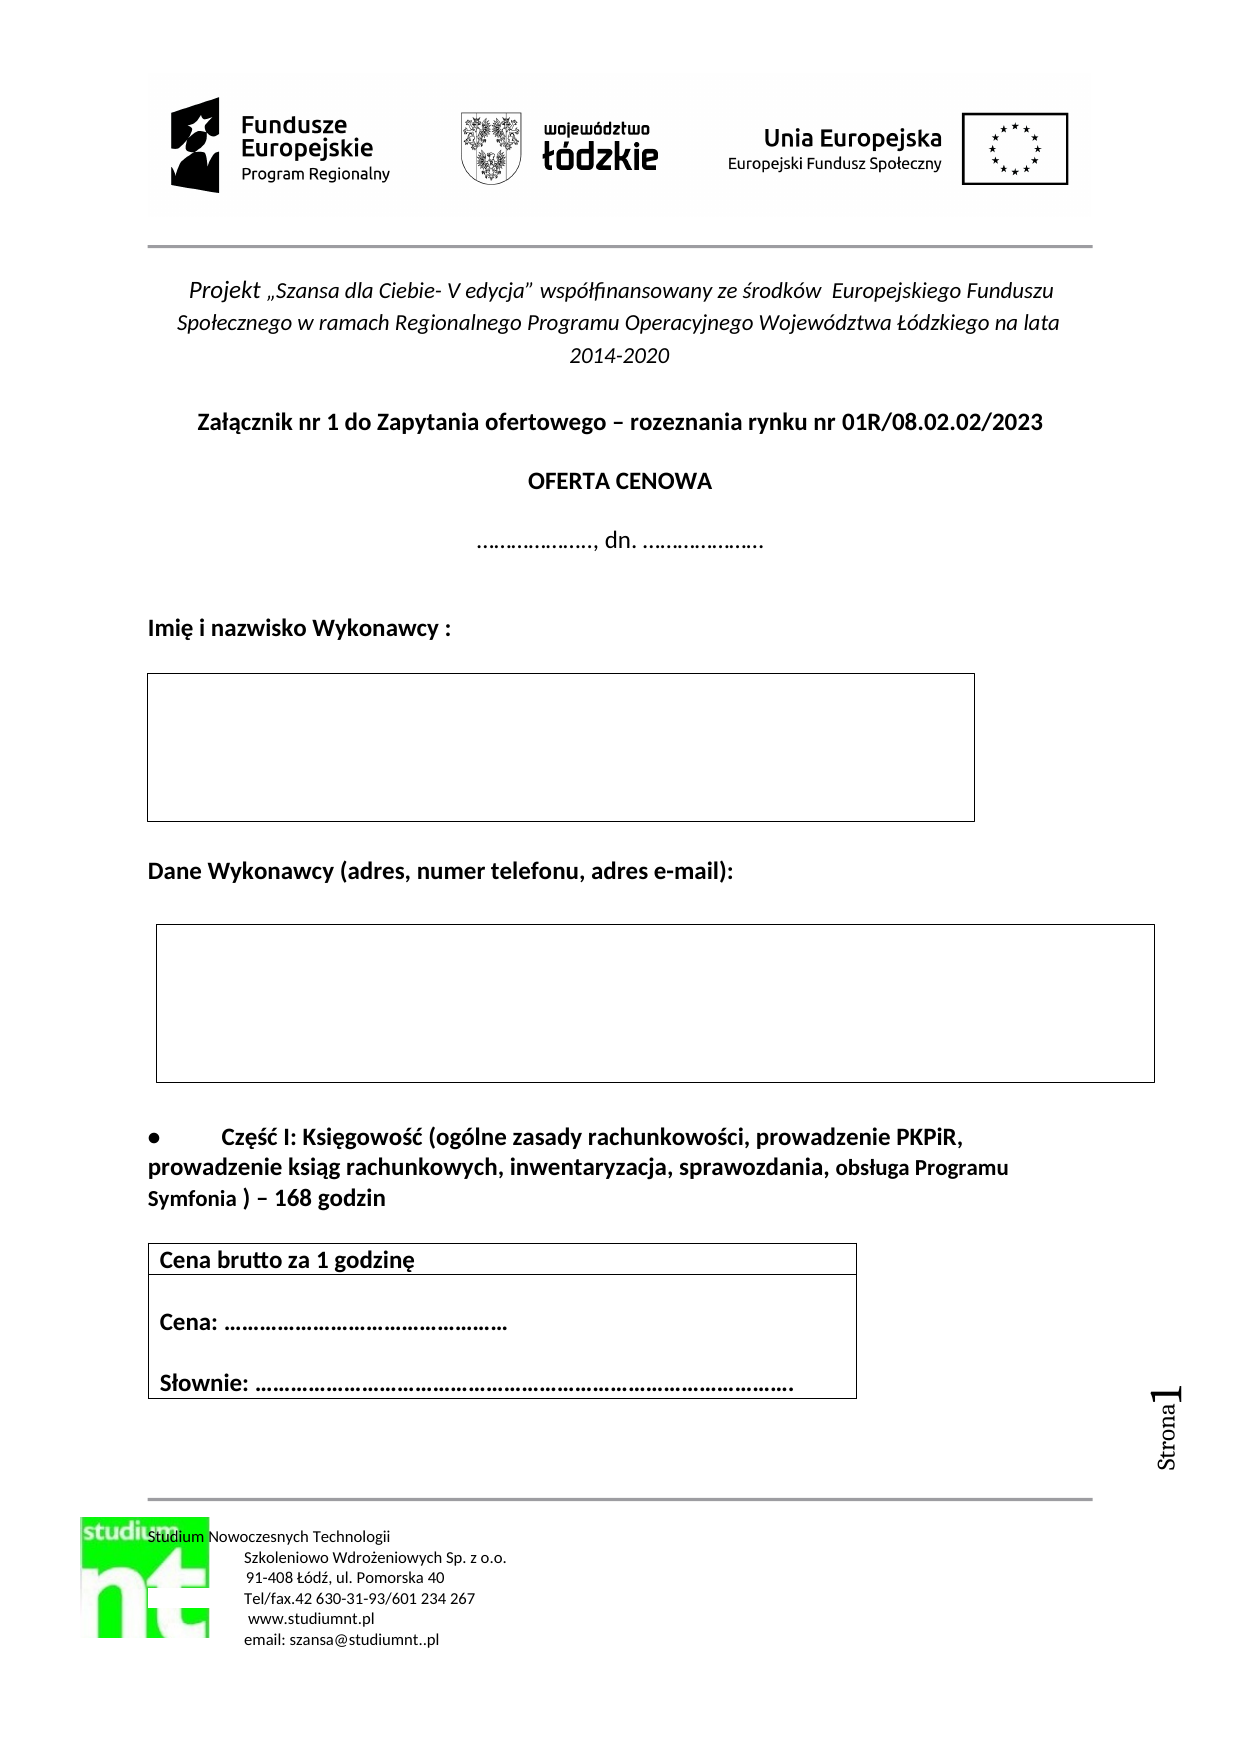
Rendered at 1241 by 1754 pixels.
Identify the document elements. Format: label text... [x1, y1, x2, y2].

picture [147, 73, 1092, 217]
text Imię i nazwisko Wykonawcy : [148, 612, 1092, 643]
text Załącznik nr 1 do Zapytania ofertowego – rozeznania rynku nr 01R/08.02.02/2023 [148, 406, 1092, 436]
text Dane Wykonawcy (adres, numer telefonu, adres e-mail): [148, 855, 1092, 885]
table_header Cena brutto za 1 godzinę [149, 1244, 856, 1274]
text OFERTA CENOWA [148, 465, 1092, 496]
text • Część I: Księgowość (ogólne zasady rachunkowości, prowadzenie PKPiR, prowadzenie ksiąg rachunkowych, inwentaryzacja, sprawozdania, obsługa Programu Symfonia ) – 168 godzin [148, 1121, 1092, 1212]
table_cell Cena: ………………………………………… Słownie: ………………………………………………………………………………. [149, 1275, 856, 1397]
text ……………….., dn. ………………… [148, 524, 1092, 555]
